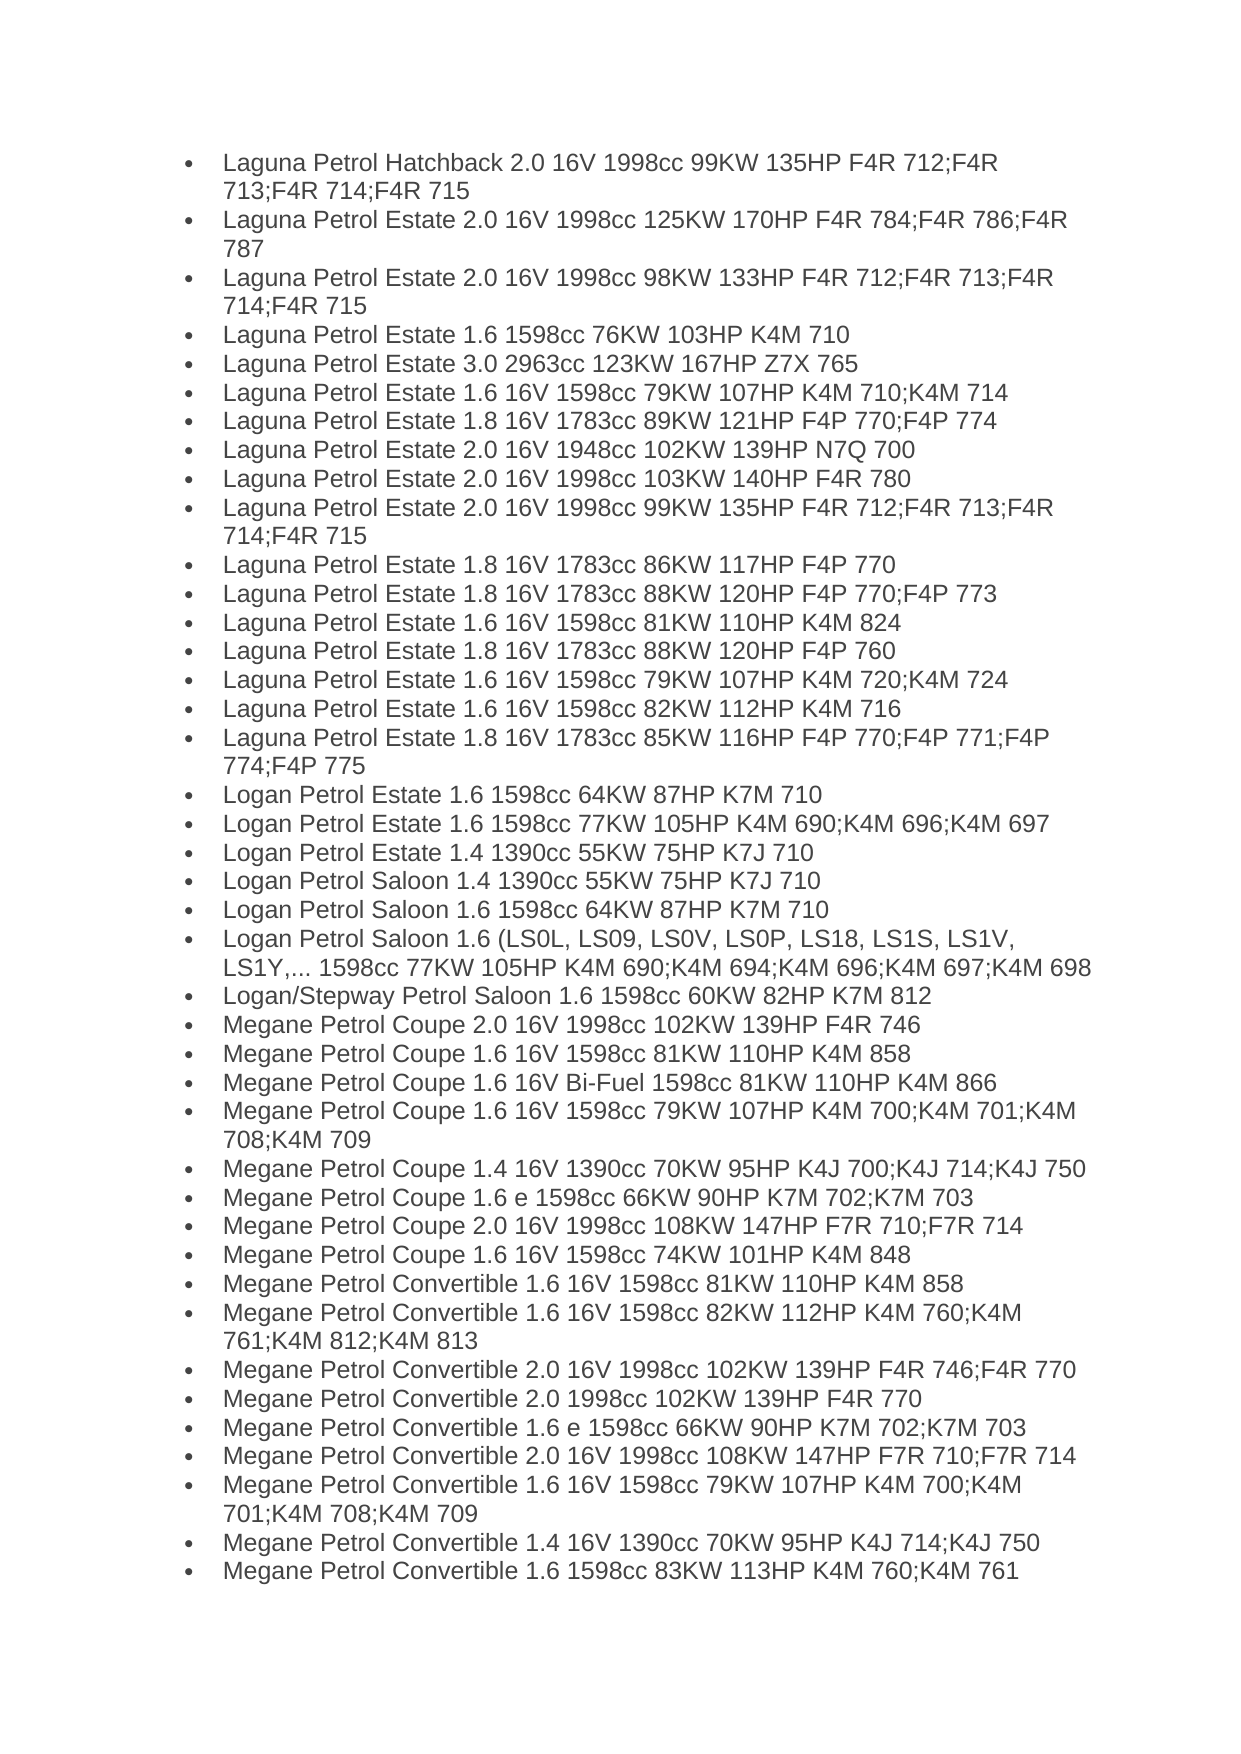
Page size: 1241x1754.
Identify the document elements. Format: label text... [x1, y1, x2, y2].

list Laguna Petrol Estate 1.8 16V 1783cc 86KW 117HP F4P 770 [185, 550, 1093, 579]
list Logan Petrol Saloon 1.6 1598cc 64KW 87HP K7M 710 [185, 895, 1093, 924]
list Logan Petrol Estate 1.6 1598cc 64KW 87HP K7M 710 [185, 780, 1093, 809]
list Megane Petrol Convertible 1.6 e 1598cc 66KW 90HP K7M 702;K7M 703 [185, 1413, 1093, 1441]
list Laguna Petrol Estate 2.0 16V 1998cc 103KW 140HP F4R 780 [185, 464, 1093, 493]
list Megane Petrol Convertible 1.6 16V 1598cc 81KW 110HP K4M 858 [185, 1269, 1093, 1298]
list Megane Petrol Convertible 1.6 16V 1598cc 79KW 107HP K4M 700;K4M 701;K4M 708;K4M 709 [185, 1470, 1093, 1528]
list Logan Petrol Estate 1.6 1598cc 77KW 105HP K4M 690;K4M 696;K4M 697 [185, 809, 1093, 838]
list Megane Petrol Coupe 1.6 16V 1598cc 74KW 101HP K4M 848 [185, 1240, 1093, 1269]
list Laguna Petrol Estate 2.0 16V 1998cc 99KW 135HP F4R 712;F4R 713;F4R 714;F4R 715 [185, 493, 1093, 550]
list Logan Petrol Saloon 1.4 1390cc 55KW 75HP K7J 710 [185, 866, 1093, 895]
list Laguna Petrol Estate 1.8 16V 1783cc 89KW 121HP F4P 770;F4P 774 [185, 406, 1093, 435]
list Megane Petrol Convertible 2.0 16V 1998cc 102KW 139HP F4R 746;F4R 770 [185, 1355, 1093, 1384]
list Laguna Petrol Estate 1.6 1598cc 76KW 103HP K4M 710 [185, 320, 1093, 349]
list Laguna Petrol Estate 1.6 16V 1598cc 79KW 107HP K4M 720;K4M 724 [185, 665, 1093, 694]
list Laguna Petrol Estate 1.8 16V 1783cc 88KW 120HP F4P 770;F4P 773 [185, 579, 1093, 608]
list Logan/Stepway Petrol Saloon 1.6 1598cc 60KW 82HP K7M 812 [185, 981, 1093, 1010]
list Laguna Petrol Estate 1.8 16V 1783cc 88KW 120HP F4P 760 [185, 636, 1093, 665]
list Logan Petrol Saloon 1.6 (LS0L, LS09, LS0V, LS0P, LS18, LS1S, LS1V, LS1Y,... 1598cc 77KW 105HP K4M 690;K4M 694;K4M 696;K4M 697;K4M 698 [185, 924, 1093, 981]
list Logan Petrol Estate 1.4 1390cc 55KW 75HP K7J 710 [185, 838, 1093, 866]
list Megane Petrol Convertible 1.6 16V 1598cc 82KW 112HP K4M 760;K4M 761;K4M 812;K4M 813 [185, 1298, 1093, 1355]
list Megane Petrol Coupe 2.0 16V 1998cc 108KW 147HP F7R 710;F7R 714 [185, 1211, 1093, 1240]
list Laguna Petrol Estate 2.0 16V 1948cc 102KW 139HP N7Q 700 [185, 435, 1093, 464]
list Megane Petrol Coupe 1.6 16V 1598cc 79KW 107HP K4M 700;K4M 701;K4M 708;K4M 709 [185, 1096, 1093, 1154]
list Laguna Petrol Estate 2.0 16V 1998cc 98KW 133HP F4R 712;F4R 713;F4R 714;F4R 715 [185, 263, 1093, 320]
list Megane Petrol Coupe 2.0 16V 1998cc 102KW 139HP F4R 746 [185, 1010, 1093, 1039]
list Laguna Petrol Estate 2.0 16V 1998cc 125KW 170HP F4R 784;F4R 786;F4R 787 [185, 205, 1093, 263]
list Megane Petrol Convertible 1.6 1598cc 83KW 113HP K4M 760;K4M 761 [185, 1556, 1093, 1585]
list Laguna Petrol Hatchback 2.0 16V 1998cc 99KW 135HP F4R 712;F4R 713;F4R 714;F4R 715 [185, 148, 1093, 205]
list Megane Petrol Coupe 1.4 16V 1390cc 70KW 95HP K4J 700;K4J 714;K4J 750 [185, 1154, 1093, 1183]
list Megane Petrol Coupe 1.6 e 1598cc 66KW 90HP K7M 702;K7M 703 [185, 1183, 1093, 1211]
list Laguna Petrol Estate 1.6 16V 1598cc 82KW 112HP K4M 716 [185, 694, 1093, 723]
list Megane Petrol Convertible 1.4 16V 1390cc 70KW 95HP K4J 714;K4J 750 [185, 1528, 1093, 1556]
list Laguna Petrol Estate 1.6 16V 1598cc 79KW 107HP K4M 710;K4M 714 [185, 378, 1093, 406]
list Megane Petrol Convertible 2.0 16V 1998cc 108KW 147HP F7R 710;F7R 714 [185, 1441, 1093, 1470]
list Laguna Petrol Estate 3.0 2963cc 123KW 167HP Z7X 765 [185, 349, 1093, 378]
list Megane Petrol Coupe 1.6 16V 1598cc 81KW 110HP K4M 858 [185, 1039, 1093, 1068]
list Laguna Petrol Estate 1.8 16V 1783cc 85KW 116HP F4P 770;F4P 771;F4P 774;F4P 775 [185, 723, 1093, 780]
list Megane Petrol Coupe 1.6 16V Bi-Fuel 1598cc 81KW 110HP K4M 866 [185, 1068, 1093, 1096]
list Megane Petrol Convertible 2.0 1998cc 102KW 139HP F4R 770 [185, 1384, 1093, 1413]
list Laguna Petrol Estate 1.6 16V 1598cc 81KW 110HP K4M 824 [185, 608, 1093, 636]
